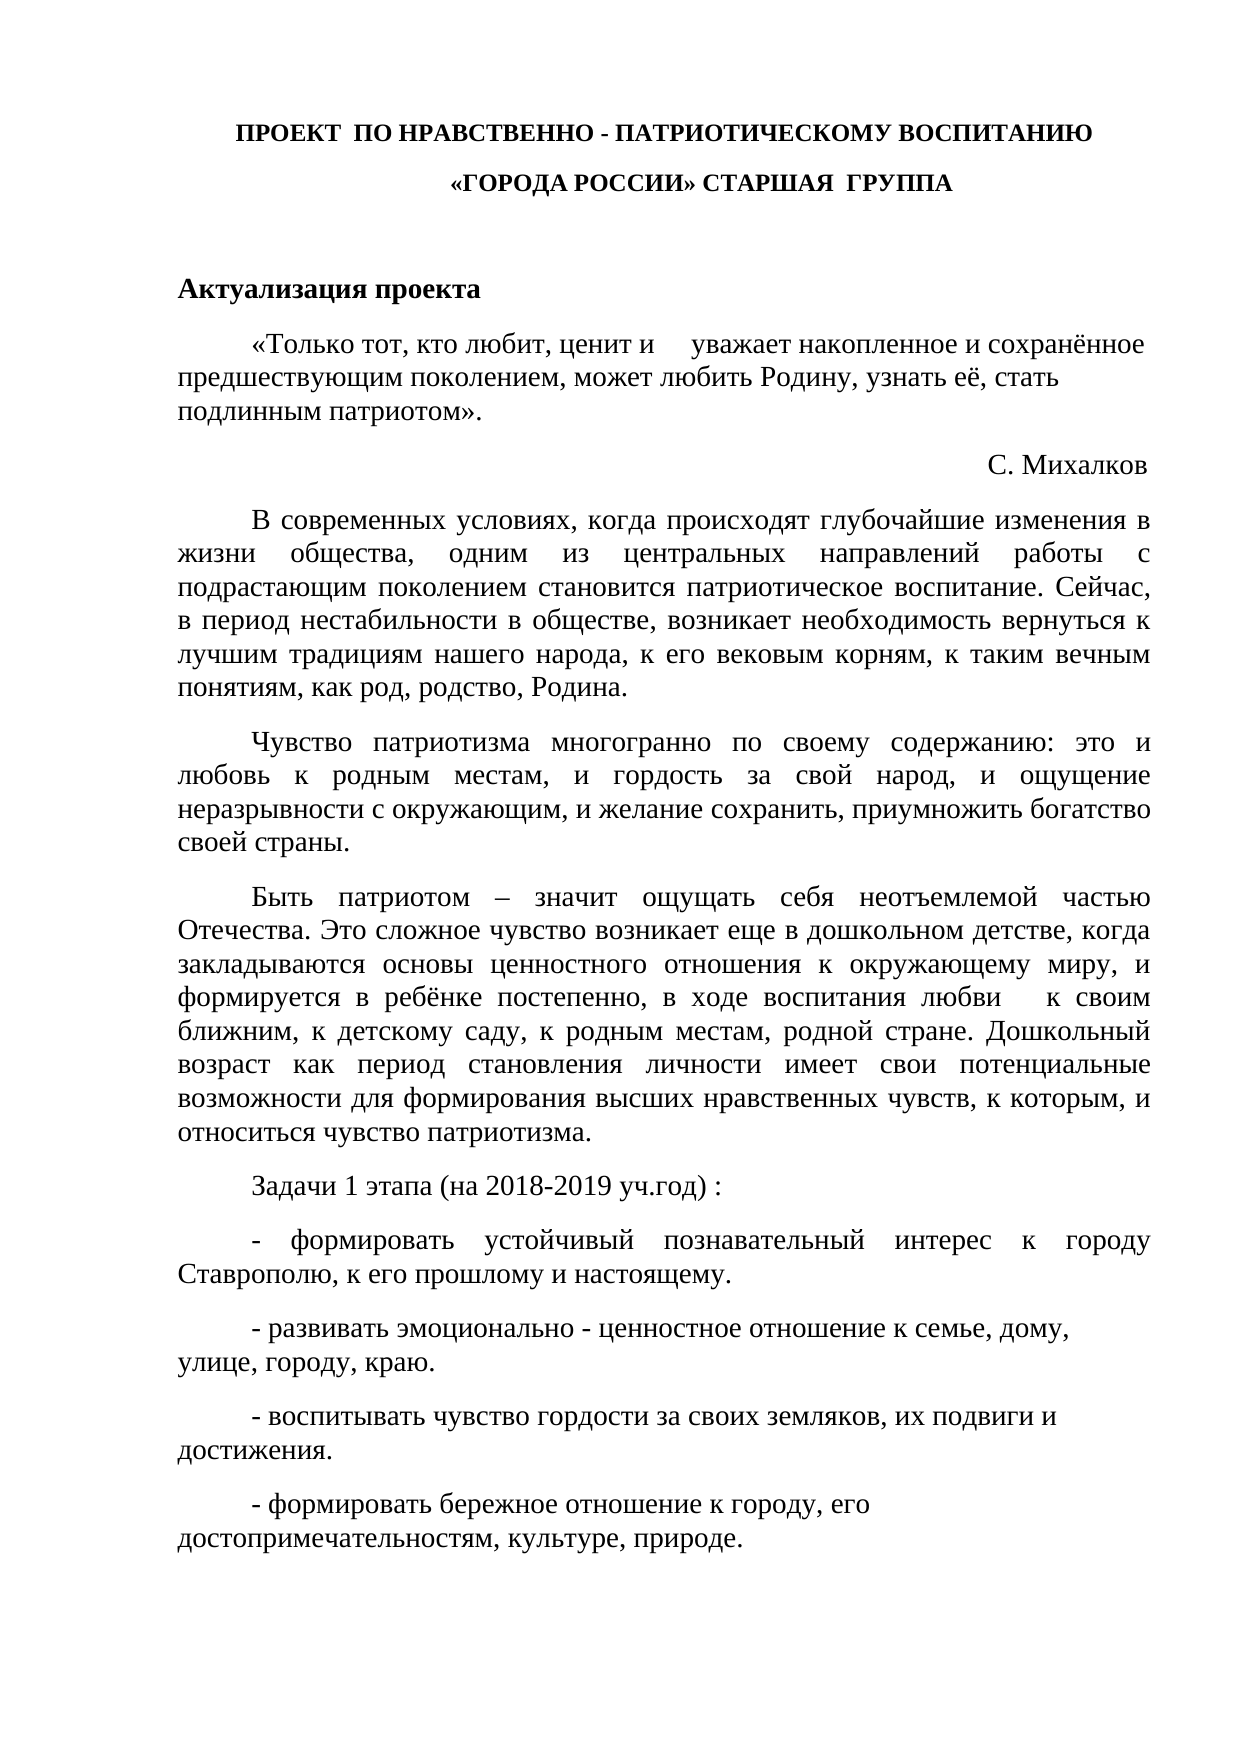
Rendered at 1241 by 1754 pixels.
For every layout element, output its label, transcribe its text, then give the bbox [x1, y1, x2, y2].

text «Только тот, кто любит, ценит и уважает накопленное и сохранённое предшествующим поколением, может любить Родину, узнать её, стать подлинным патриотом». [177, 326, 1152, 427]
text - формировать устойчивый познавательный интерес к городу Ставрополю, к его прошлому и настоящему. [177, 1222, 1152, 1289]
text С. Михалков [177, 447, 1152, 481]
text Чувство патриотизма многогранно по своему содержанию: это и любовь к родным местам, и гордость за свой народ, и ощущение неразрывности с окружающим, и желание сохранить, приумножить богатство своей страны. [177, 724, 1152, 858]
text - воспитывать чувство гордости за своих земляков, их подвиги и достижения. [177, 1398, 1152, 1465]
text Актуализация проекта [177, 272, 1152, 305]
text Быть патриотом – значит ощущать себя неотъемлемой частью Отечества. Это сложное чувство возникает еще в дошкольном детстве, когда закладываются основы ценностного отношения к окружающему миру, и формируется в ребёнке постепенно, в ходе воспитания любви к своим ближним, к детскому саду, к родным местам, родной стране. Дошкольный возраст как период становления личности имеет свои потенциальные возможности для формирования высших нравственных чувств, к которым, и относиться чувство патриотизма. [177, 879, 1152, 1147]
text В современных условиях, когда происходят глубочайшие изменения в жизни общества, одним из центральных направлений работы с подрастающим поколением становится патриотическое воспитание. Сейчас, в период нестабильности в обществе, возникает необходимость вернуться к лучшим традициям нашего народа, к его вековым корням, к таким вечным понятиям, как род, родство, Родина. [177, 502, 1152, 703]
text - формировать бережное отношение к городу, его достопримечательностям, культуре, природе. [177, 1486, 1152, 1553]
text - развивать эмоционально - ценностное отношение к семье, дому, улице, городу, краю. [177, 1310, 1152, 1377]
text Задачи 1 этапа (на 2018-2019 уч.год) : [177, 1168, 1152, 1202]
text ПРОЕКТ ПО НРАВСТВЕННО - ПАТРИОТИЧЕСКОМУ ВОСПИТАНИЮ [177, 118, 1152, 147]
text «ГОРОДА РОССИИ» СТАРШАЯ ГРУППА [177, 168, 1152, 196]
